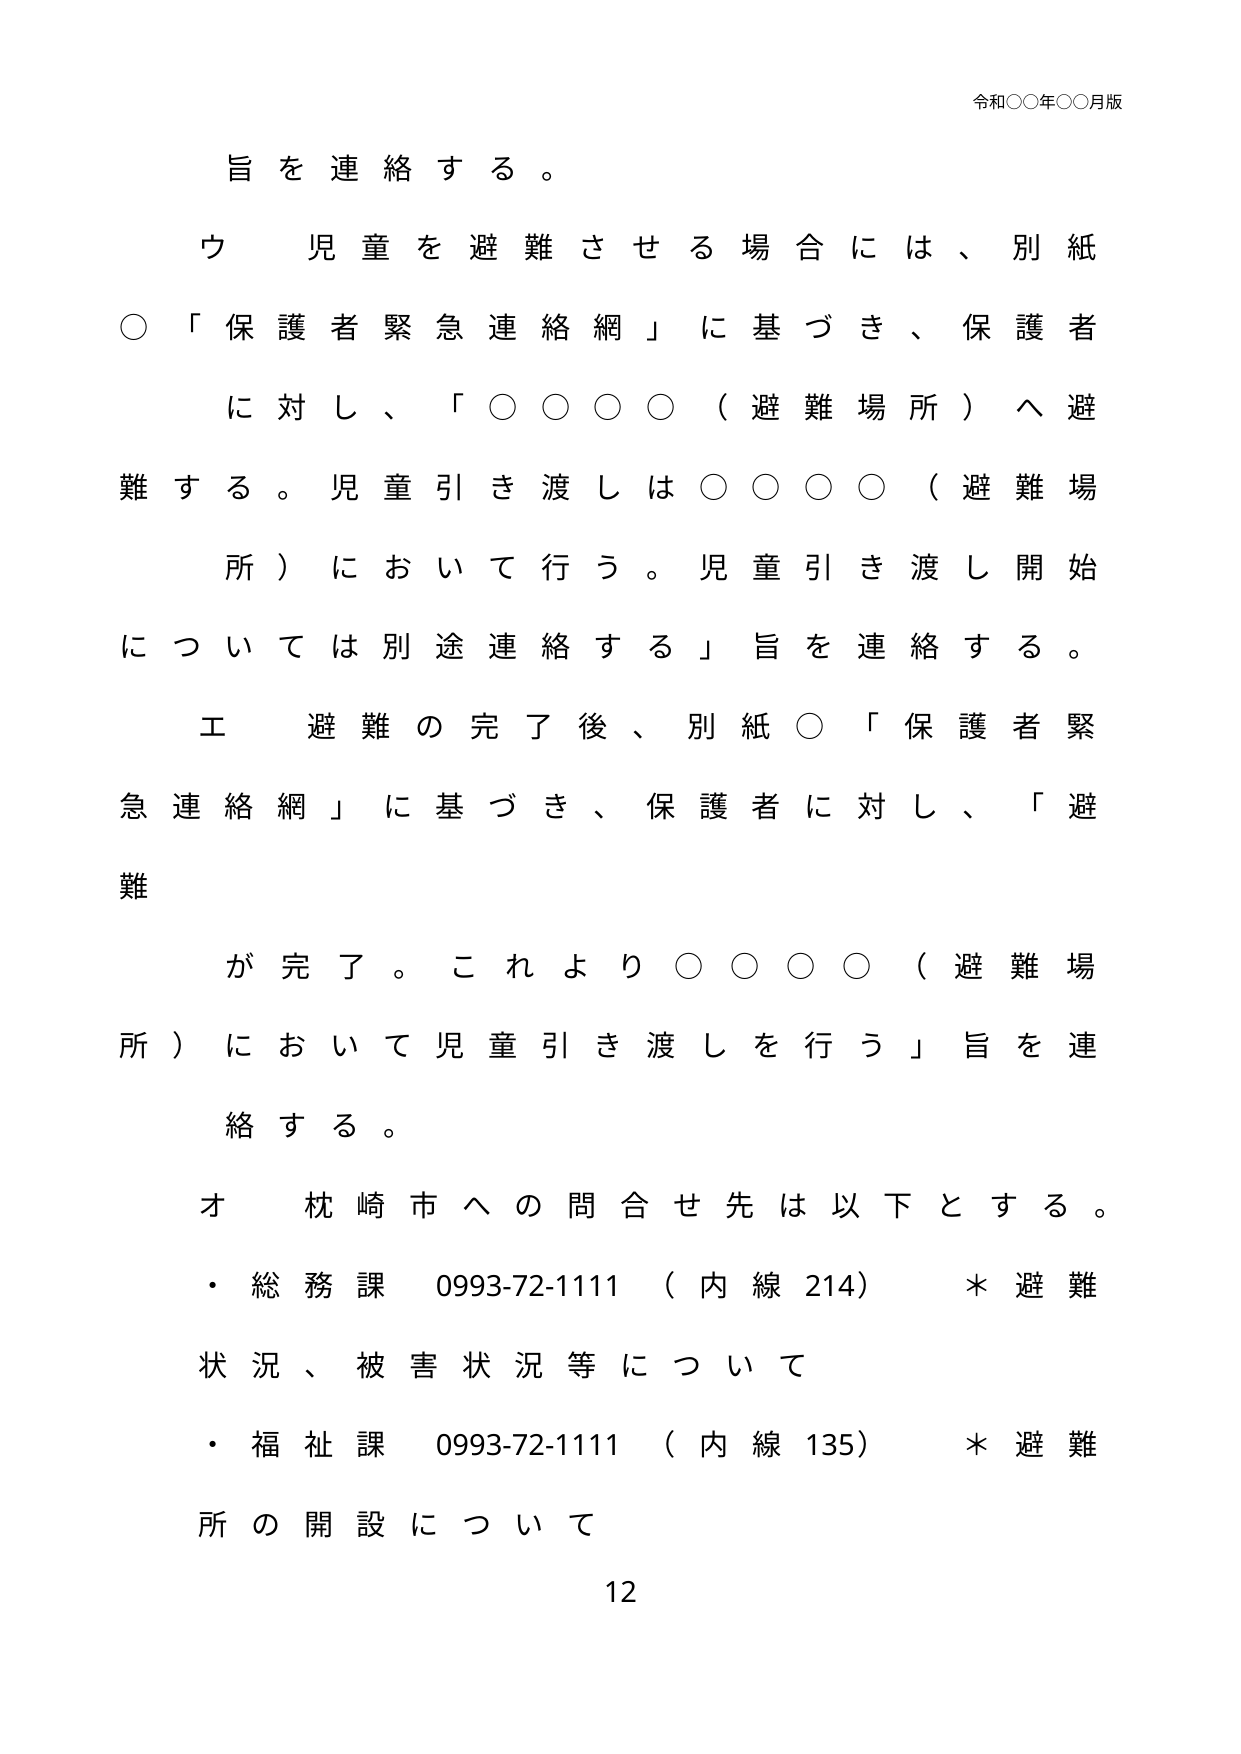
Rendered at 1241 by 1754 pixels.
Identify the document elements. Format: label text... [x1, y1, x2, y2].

text 所）において行う。児童引き渡し開始については別途連絡する」旨を連絡する。 [119, 526, 1121, 685]
text 絡する。 [119, 1084, 1121, 1164]
text に対し、「○○○○（避難場所）へ避難する。児童引き渡しは○○○○（避難場 [119, 366, 1121, 526]
text が完了。これより○○○○（避難場所）において児童引き渡しを行う」旨を連 [119, 924, 1121, 1084]
text オ 枕崎市への問合せ先は以下とする。 [119, 1164, 1121, 1244]
list ・総務課 0993-72-1111（内線214） ＊避難状況、被害状況等について [194, 1244, 1121, 1403]
list ・福祉課 0993-72-1111（内線135） ＊避難所の開設について [194, 1403, 1121, 1563]
text 旨を連絡する。 [119, 127, 1121, 206]
text ウ 児童を避難させる場合には、別紙○「保護者緊急連絡網」に基づき、保護者 [119, 206, 1121, 366]
text エ 避難の完了後、別紙○「保護者緊急連絡網」に基づき、保護者に対し、「避難 [119, 685, 1121, 924]
